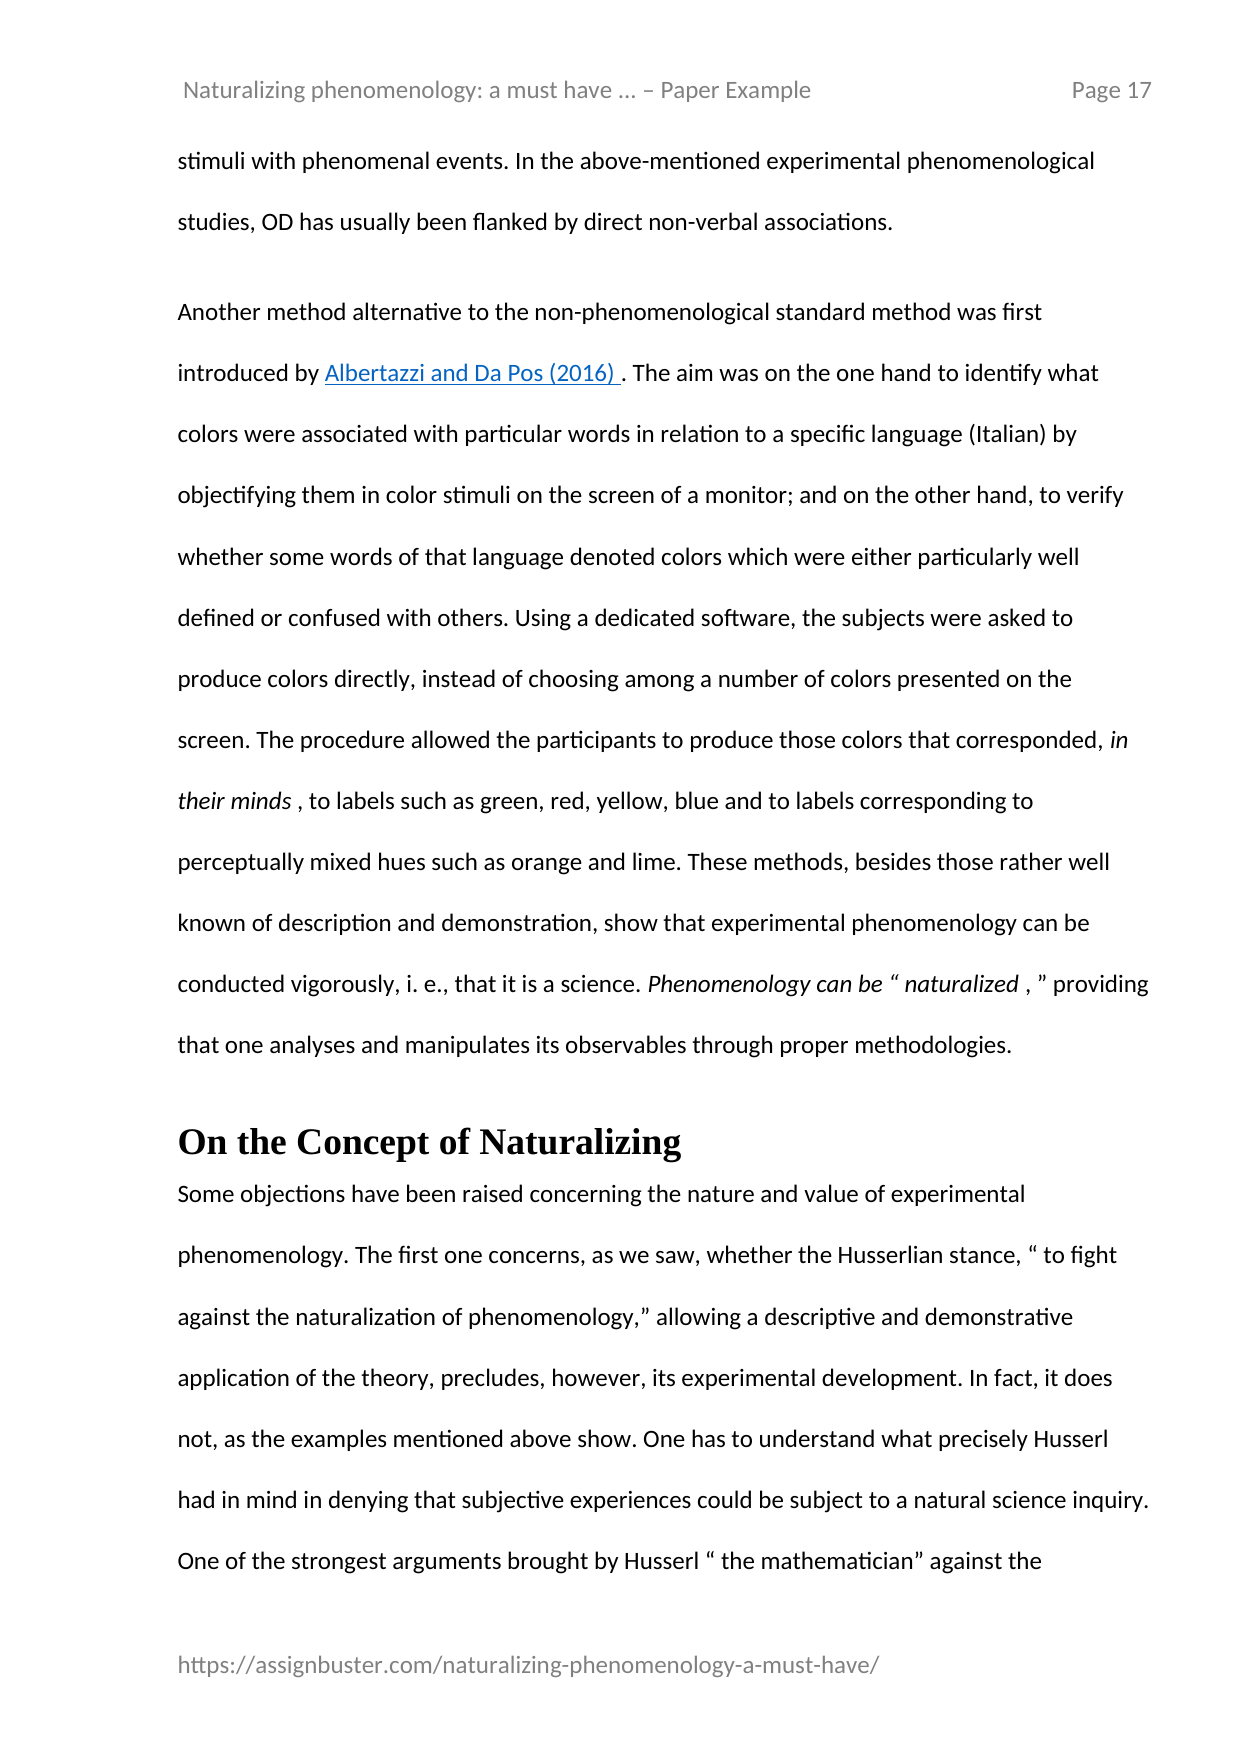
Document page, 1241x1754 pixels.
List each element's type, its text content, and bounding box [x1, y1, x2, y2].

text Another method alternative to the non-phenomenological standard method was first introduced by Albertazzi and Da Pos (2016) . The aim was on the one hand to identify what colors were associated with particular words in relation to a specific language (Italian) by objectifying them in color stimuli on the screen of a monitor; and on the other hand, to verify whether some words of that language denoted colors which were either particularly well defined or confused with others. Using a dedicated software, the subjects were asked to produce colors directly, instead of choosing among a number of colors presented on the screen. The procedure allowed the participants to produce those colors that corresponded, in their minds , to labels such as green, red, yellow, blue and to labels corresponding to perceptually mixed hues such as orange and lime. These methods, besides those rather well known of description and demonstration, show that experimental phenomenology can be conducted vigorously, i. e., that it is a science. Phenomenology can be “ naturalized , ” providing that one analyses and manipulates its observables through proper methodologies. [177, 297, 1152, 1059]
subtitle On the Concept of Naturalizing [177, 1119, 1152, 1163]
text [177, 1179, 1152, 1575]
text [177, 145, 1152, 237]
